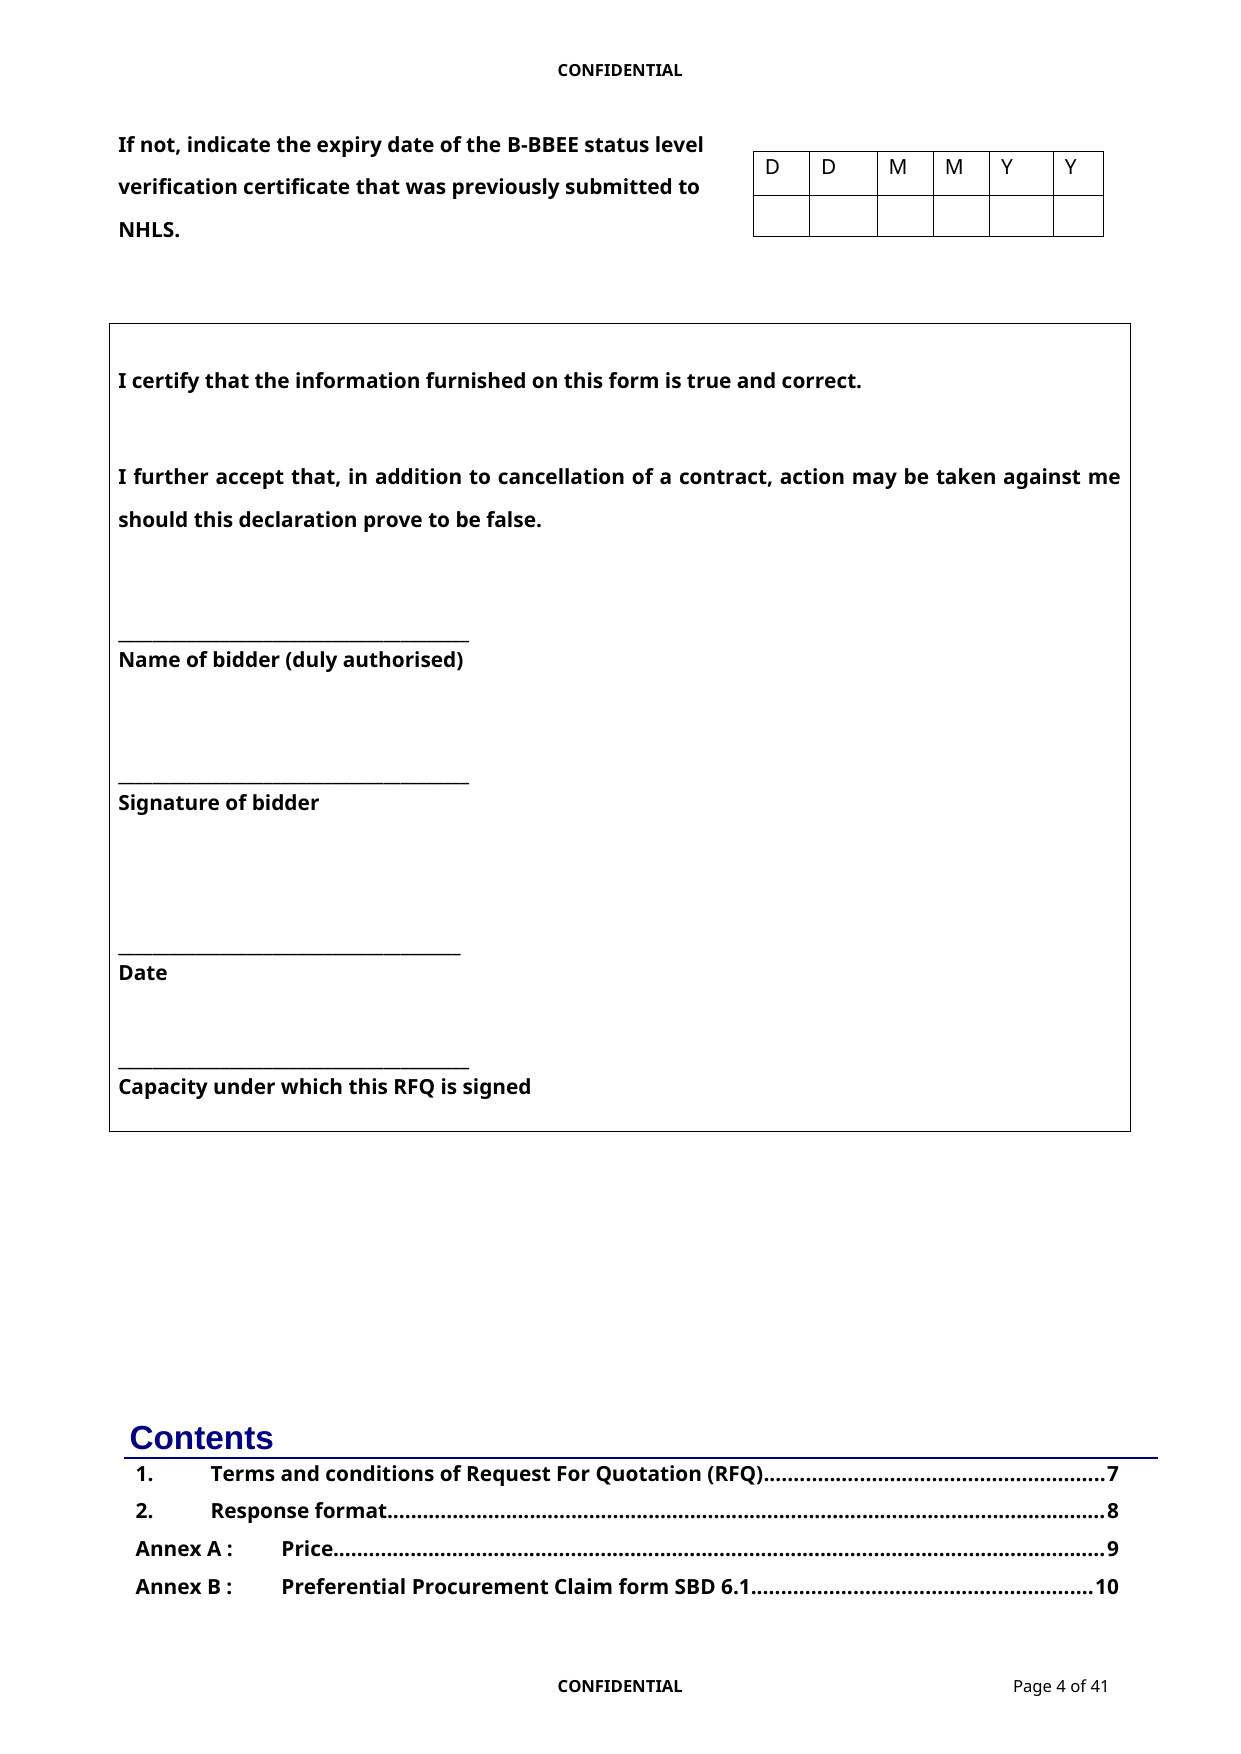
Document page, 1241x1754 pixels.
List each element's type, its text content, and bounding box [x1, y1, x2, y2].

text ________________________________________ [118, 930, 1122, 958]
text Name of bidder (duly authorised) [118, 646, 1122, 674]
table_cell [990, 196, 1053, 236]
text _________________________________________ [118, 759, 1122, 788]
table_header Y [990, 152, 1053, 194]
table_header D [810, 152, 877, 194]
table_header Y [1054, 152, 1103, 194]
table_cell [878, 196, 933, 236]
table_header Contents [124, 1265, 1158, 1457]
table_header D [754, 152, 809, 194]
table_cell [124, 1459, 1158, 1636]
text Signature of bidder [118, 788, 1122, 816]
text If not, indicate the expiry date of the B-BBEE status level verification certificate that was previously submitted to NHLS. [118, 130, 1122, 243]
text I certify that the information furnished on this form is true and correct. [110, 363, 1130, 395]
table_cell [1054, 196, 1103, 236]
table_cell [934, 196, 989, 236]
text Capacity under which this RFQ is signed [118, 1072, 1122, 1101]
table_header M [878, 152, 933, 194]
text _________________________________________ [118, 617, 1122, 646]
text I further accept that, in addition to cancellation of a contract, action may be taken against me should this declaration prove to be false. [110, 459, 1130, 533]
table_header M [934, 152, 989, 194]
text Date [118, 958, 1122, 987]
table_cell [810, 196, 877, 236]
table_cell [754, 196, 809, 236]
text _________________________________________ [118, 1044, 1122, 1072]
